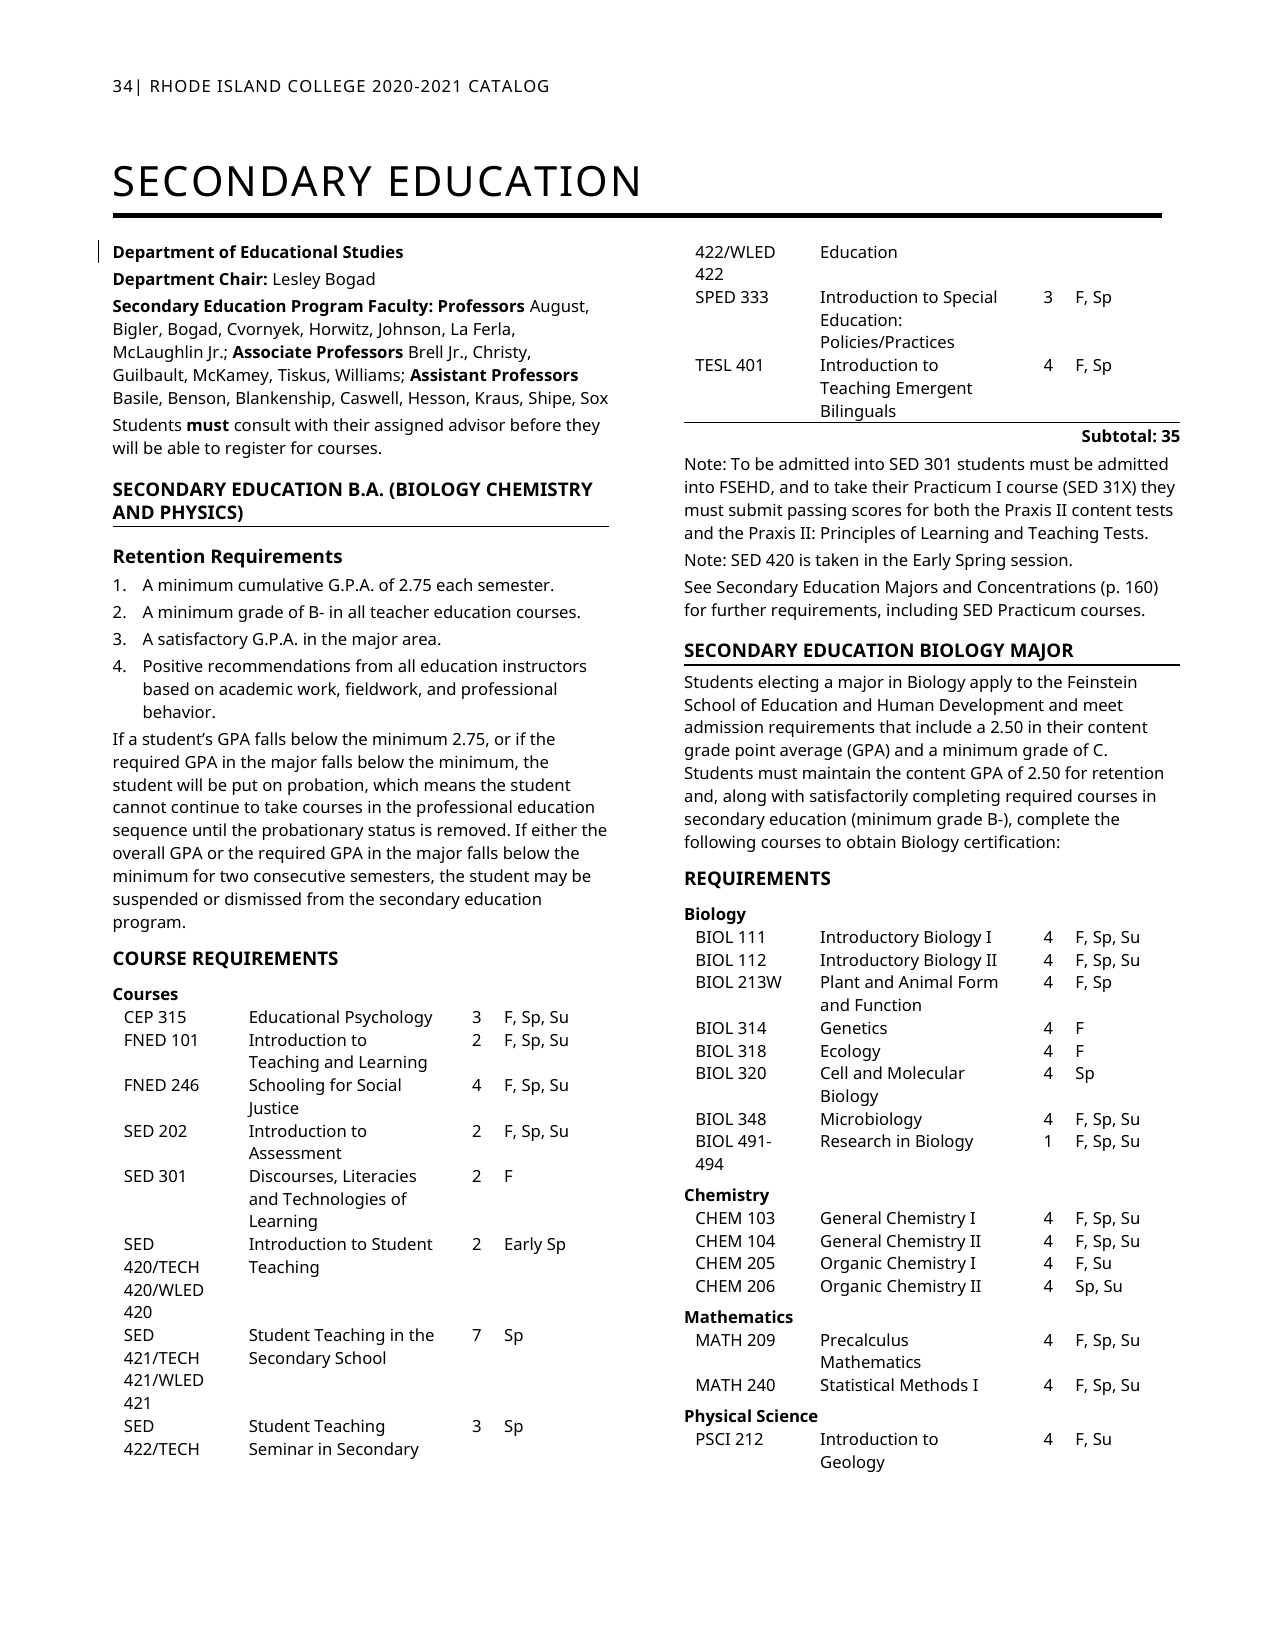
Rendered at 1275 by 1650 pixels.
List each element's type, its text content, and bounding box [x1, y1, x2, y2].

list 4. Positive recommendations from all education instructors based on academic work, fieldwork, and professional behavior. [112, 654, 609, 723]
subtitle Mathematics [684, 1306, 1180, 1328]
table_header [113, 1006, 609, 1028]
text If a student’s GPA falls below the minimum 2.75, or if the required GPA in the major falls below the minimum, the student will be put on probation, which means the student cannot continue to take courses in the professional education sequence until the probationary status is removed. If either the overall GPA or the required GPA in the major falls below the minimum for two consecutive semesters, the student may be suspended or dismissed from the secondary education program. [112, 727, 609, 933]
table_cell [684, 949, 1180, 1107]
list 1. A minimum cumulative G.P.A. of 2.75 each semester. [112, 573, 609, 596]
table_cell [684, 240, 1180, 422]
list 3. A satisfactory G.P.A. in the major area. [112, 627, 609, 650]
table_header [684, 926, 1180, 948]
subtitle Biology [684, 903, 1180, 926]
subtitle Retention Requirements [112, 546, 609, 568]
text Note: SED 420 is taken in the Early Spring session. [684, 548, 1180, 571]
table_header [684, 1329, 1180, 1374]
text Secondary Education Program Faculty: Professors August, Bigler, Bogad, Cvornyek, Horwitz, Johnson, La Ferla, McLaughlin Jr.; Associate Professors Brell Jr., Christy, Guilbault, McKamey, Tiskus, Williams; Assistant Professors Basile, Benson, Blankenship, Caswell, Hesson, Kraus, Shipe, Sox [112, 294, 609, 409]
text Students electing a major in Biology apply to the Feinstein School of Education and Human Development and meet admission requirements that include a 2.50 in their content grade point average (GPA) and a minimum grade of C. Students must maintain the content GPA of 2.50 for retention and, along with satisfactorily completing required courses in secondary education (minimum grade B-), complete the following courses to obtain Biology certification: [684, 670, 1180, 853]
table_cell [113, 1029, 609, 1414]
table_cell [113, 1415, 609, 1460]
text Subtotal: 35 [684, 423, 1180, 448]
subtitle Chemistry [684, 1184, 1180, 1207]
text Students must consult with their assigned advisor before they will be able to register for courses. [112, 413, 609, 459]
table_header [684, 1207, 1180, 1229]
subtitle Secondary Education Biology Major [684, 639, 1180, 664]
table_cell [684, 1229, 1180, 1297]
subtitle Requirements [684, 866, 1180, 891]
subtitle Course Requirements [112, 946, 609, 971]
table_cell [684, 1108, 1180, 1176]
subtitle Secondary Education [112, 152, 1162, 211]
subtitle Physical Science [684, 1405, 1180, 1428]
list 2. A minimum grade of B- in all teacher education courses. [112, 600, 609, 623]
text Note: To be admitted into SED 301 students must be admitted into FSEHD, and to take their Practicum I course (SED 31X) they must submit passing scores for both the Praxis II content tests and the Praxis II: Principles of Learning and Teaching Tests. [684, 452, 1180, 544]
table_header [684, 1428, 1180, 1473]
text See Secondary Education Majors and Concentrations (p. 160) for further requirements, including SED Practicum courses. [684, 575, 1180, 621]
subtitle Courses [112, 983, 609, 1006]
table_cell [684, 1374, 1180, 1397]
text Department Chair: Lesley Bogad [112, 267, 609, 290]
subtitle Secondary Education B.A. (Biology Chemistry and Physics) [112, 478, 609, 527]
text Department of Educational Studies [112, 211, 609, 263]
